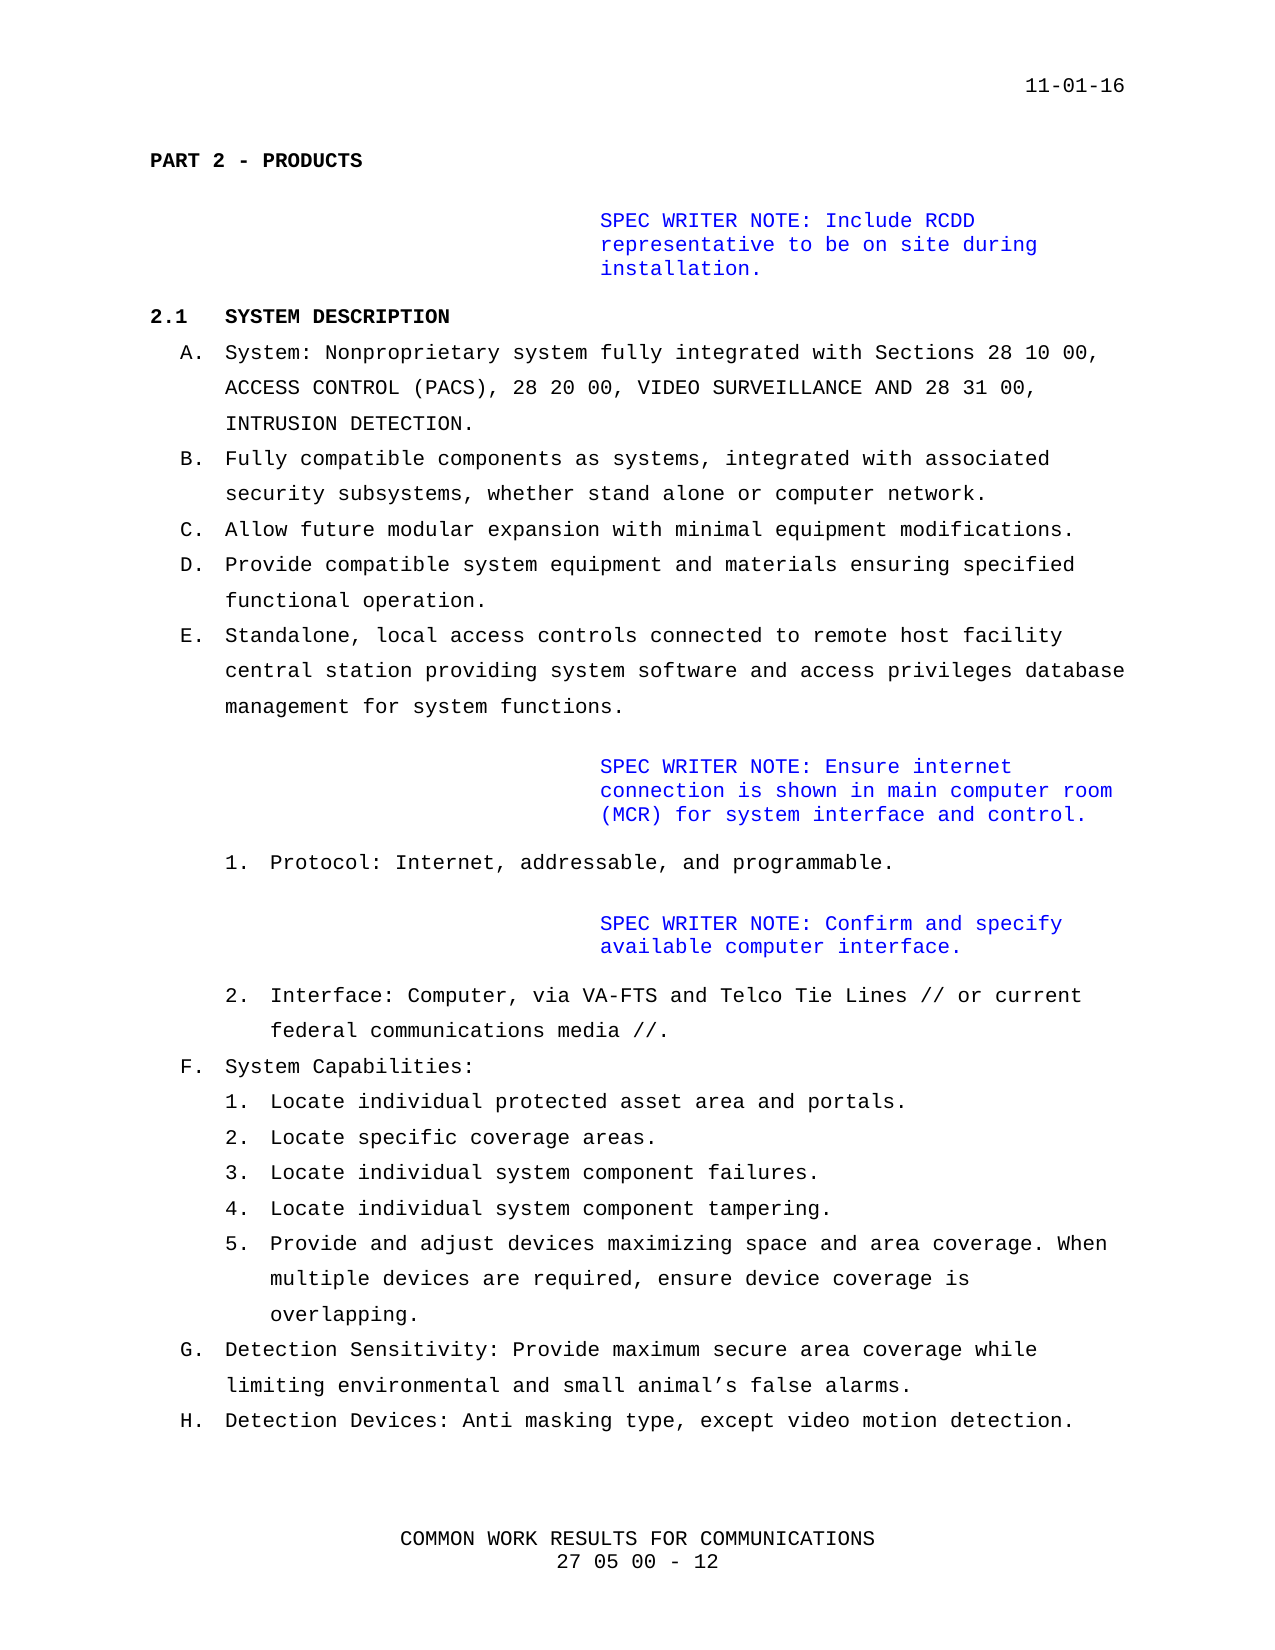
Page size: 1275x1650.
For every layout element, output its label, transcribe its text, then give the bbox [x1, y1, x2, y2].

text Detection Devices: Anti masking type, except video motion detection. [180, 1410, 1125, 1434]
text SYSTEM DESCRIPTION [150, 306, 1125, 330]
text Fully compatible components as systems, integrated with associated security subsystems, whether stand alone or computer network. [180, 448, 1125, 507]
text Detection Sensitivity: Provide maximum secure area coverage while limiting environmental and small animal’s false alarms. [180, 1339, 1125, 1398]
text SPEC WRITER NOTE: Ensure internet connection is shown in main computer room (MCR) for system interface and control. [600, 756, 1125, 827]
text System Capabilities: [180, 1056, 1125, 1079]
text SPEC WRITER NOTE: Include RCDD representative to be on site during installation. [600, 210, 1125, 281]
text Protocol: Internet, addressable, and programmable. [225, 852, 1125, 876]
text SPEC WRITER NOTE: Confirm and specify available computer interface. [600, 913, 1125, 960]
text Interface: Computer, via VA-FTS and Telco Tie Lines // or current federal communications media //. [225, 985, 1125, 1044]
text Locate individual system component failures. [225, 1162, 1125, 1186]
text PRODUCTS [150, 150, 1125, 174]
text Allow future modular expansion with minimal equipment modifications. [180, 519, 1125, 542]
text Standalone, local access controls connected to remote host facility central station providing system software and access privileges database management for system functions. [180, 625, 1125, 719]
text Provide compatible system equipment and materials ensuring specified functional operation. [180, 554, 1125, 613]
text Locate individual system component tampering. [225, 1197, 1125, 1221]
text Provide and adjust devices maximizing space and area coverage. When multiple devices are required, ensure device coverage is overlapping. [225, 1233, 1125, 1327]
text Locate specific coverage areas. [225, 1127, 1125, 1150]
text Locate individual protected asset area and portals. [225, 1091, 1125, 1115]
text System: Nonproprietary system fully integrated with Sections 28 10 00, ACCESS CONTROL (PACS), 28 20 00, VIDEO SURVEILLANCE AND 28 31 00, INTRUSION DETECTION. [180, 342, 1125, 436]
